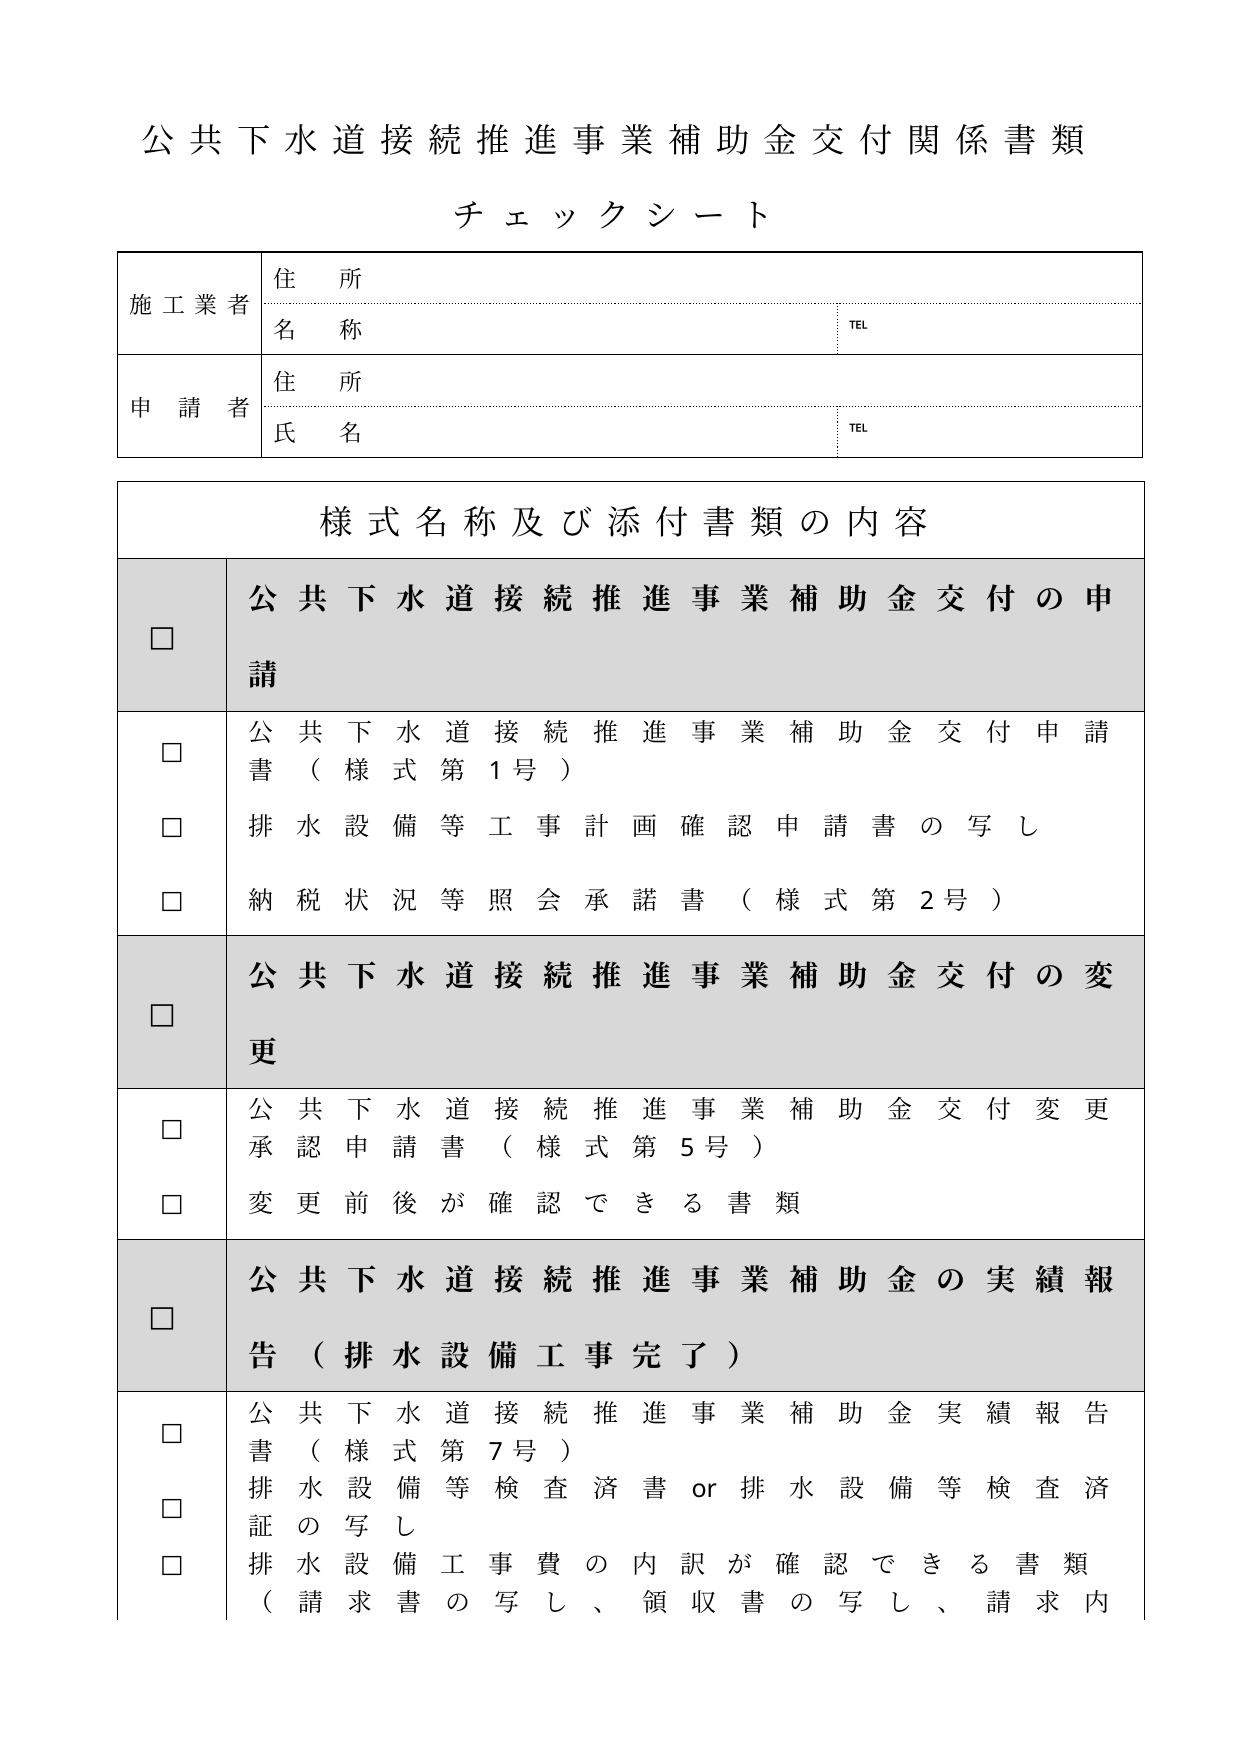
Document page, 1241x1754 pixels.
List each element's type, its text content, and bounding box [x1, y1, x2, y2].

table_cell ℡ [838, 406, 1142, 457]
table_header 住所 [262, 253, 374, 303]
table_header 様式名称及び添付書類の内容 [118, 482, 1144, 558]
table_cell 公共下水道接続推進事業補助金交付変更承認申請書（様式第5号） [227, 1089, 1144, 1165]
table_cell 排水設備等工事計画確認申請書の写し [227, 788, 1144, 862]
table_cell 氏名 [262, 406, 374, 457]
table_cell □ [118, 1089, 226, 1165]
table_cell □ [118, 712, 226, 787]
table_cell □ [118, 1544, 226, 1620]
table_cell 公共下水道接続推進事業補助金実績報告書（様式第7号） [227, 1392, 1144, 1468]
table_cell 公共下水道接続推進事業補助金の実績報告（排水設備工事完了） [227, 1240, 1144, 1391]
table_cell 名称 [262, 303, 374, 354]
table_cell □ [118, 788, 226, 862]
text 公共下水道接続推進事業補助金交付関係書類 [129, 100, 1111, 176]
table_cell 変更前後が確認できる書類 [227, 1165, 1144, 1238]
table_cell 公共下水道接続推進事業補助金交付の変更 [227, 936, 1144, 1088]
table_cell 排水設備等検査済書or排水設備等検査済証の写し [227, 1468, 1144, 1544]
table_cell ℡ [838, 303, 1142, 354]
table_cell □ [118, 1468, 226, 1544]
table_cell □ [118, 1240, 226, 1391]
table_cell □ [118, 936, 226, 1088]
text チェックシート [129, 176, 1111, 251]
table_cell 公共下水道接続推進事業補助金交付の申請 [227, 559, 1144, 711]
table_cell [227, 1544, 1144, 1620]
table_cell 住所 [262, 355, 374, 406]
table_header [374, 253, 1142, 303]
table_cell [374, 355, 1142, 406]
table_cell [374, 406, 838, 457]
table_cell □ [118, 862, 226, 935]
table_cell [374, 303, 838, 354]
table_cell 公共下水道接続推進事業補助金交付申請書（様式第1号） [227, 712, 1144, 787]
table_cell □ [118, 559, 226, 711]
table_header 施工業者 [118, 253, 261, 354]
table_cell 申請者 [118, 355, 261, 457]
table_cell □ [118, 1392, 226, 1468]
table_cell □ [118, 1165, 226, 1238]
table_cell 納税状況等照会承諾書（様式第2号） [227, 862, 1144, 935]
